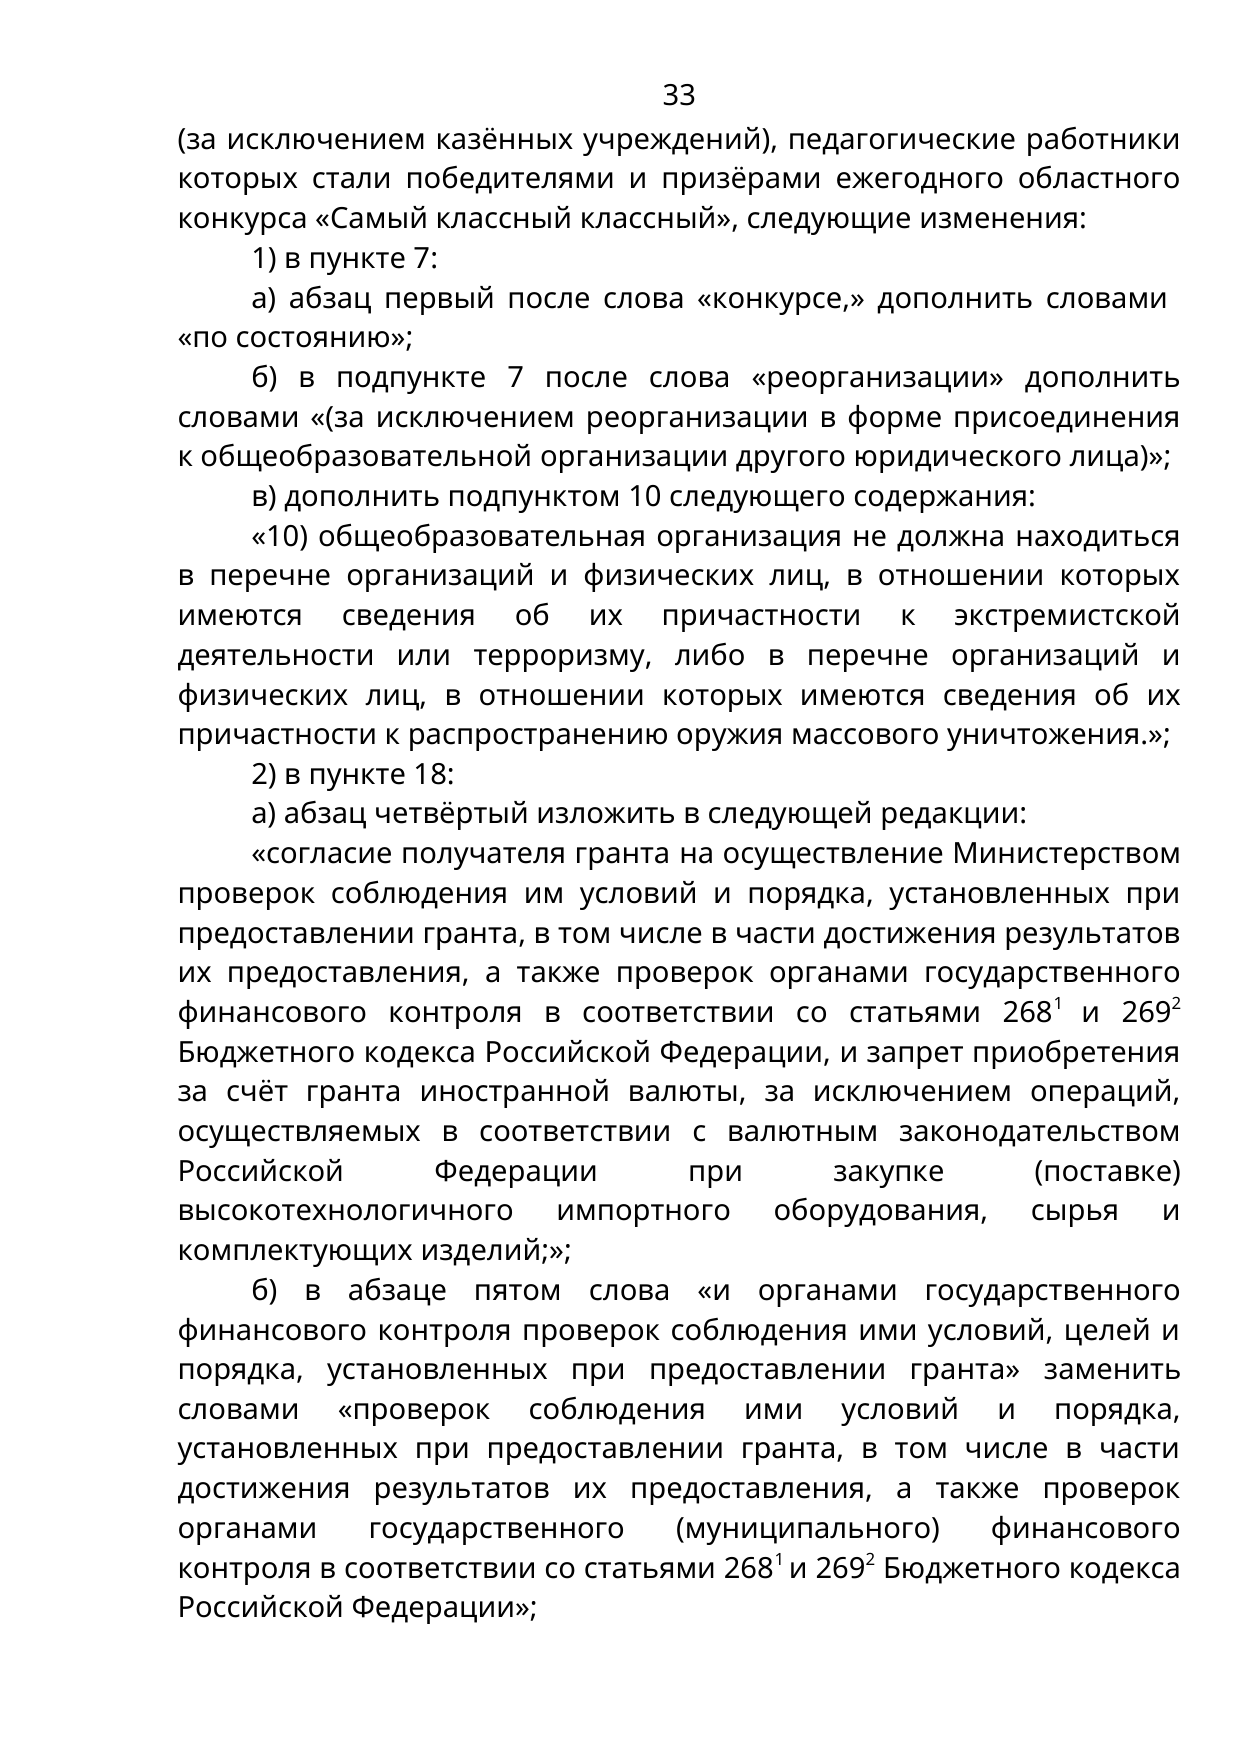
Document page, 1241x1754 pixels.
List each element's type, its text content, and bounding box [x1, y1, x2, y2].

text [177, 118, 1181, 237]
text «10) общеобразовательная организация не должна находиться в перечне организаций и физических лиц, в отношении которых имеются сведения об их причастности к экстремистской деятельности или терроризму, либо в перечне организаций и физических лиц, в отношении которых имеются сведения об их причастности к распространению оружия массового уничтожения.»; [177, 515, 1181, 753]
text «согласие получателя гранта на осуществление Министерством проверок соблюдения им условий и порядка, установленных при предоставлении гранта, в том числе в части достижения результатов их предоставления, а также проверок органами государственного финансового контроля в соответствии со статьями 2681 и 2692 Бюджетного кодекса Российской Федерации, и запрет приобретения за счёт гранта иностранной валюты, за исключением операций, осуществляемых в соответствии с валютным законодательством Российской Федерации при закупке (поставке) высокотехнологичного импортного оборудования, сырья и комплектующих изделий;»; [177, 832, 1181, 1269]
text 2) в пункте 18: [177, 753, 1181, 793]
text а) абзац четвёртый изложить в следующей редакции: [177, 793, 1181, 832]
text а) абзац первый после слова «конкурсе,» дополнить словами «по состоянию»; [177, 277, 1181, 356]
text 1) в пункте 7: [177, 237, 1181, 277]
text б) в абзаце пятом слова «и органами государственного финансового контроля проверок соблюдения ими условий, целей и порядка, установленных при предоставлении гранта» заменить словами «проверок соблюдения ими условий и порядка, установленных при предоставлении гранта, в том числе в части достижения результатов их предоставления, а также проверок органами государственного (муниципального) финансового контроля в соответствии со статьями 2681 и 2692 Бюджетного кодекса Российской Федерации»; [177, 1269, 1181, 1626]
text б) в подпункте 7 после слова «реорганизации» дополнить словами «(за исключением реорганизации в форме присоединения к общеобразовательной организации другого юридического лица)»; [177, 356, 1181, 475]
text в) дополнить подпунктом 10 следующего содержания: [177, 475, 1181, 515]
